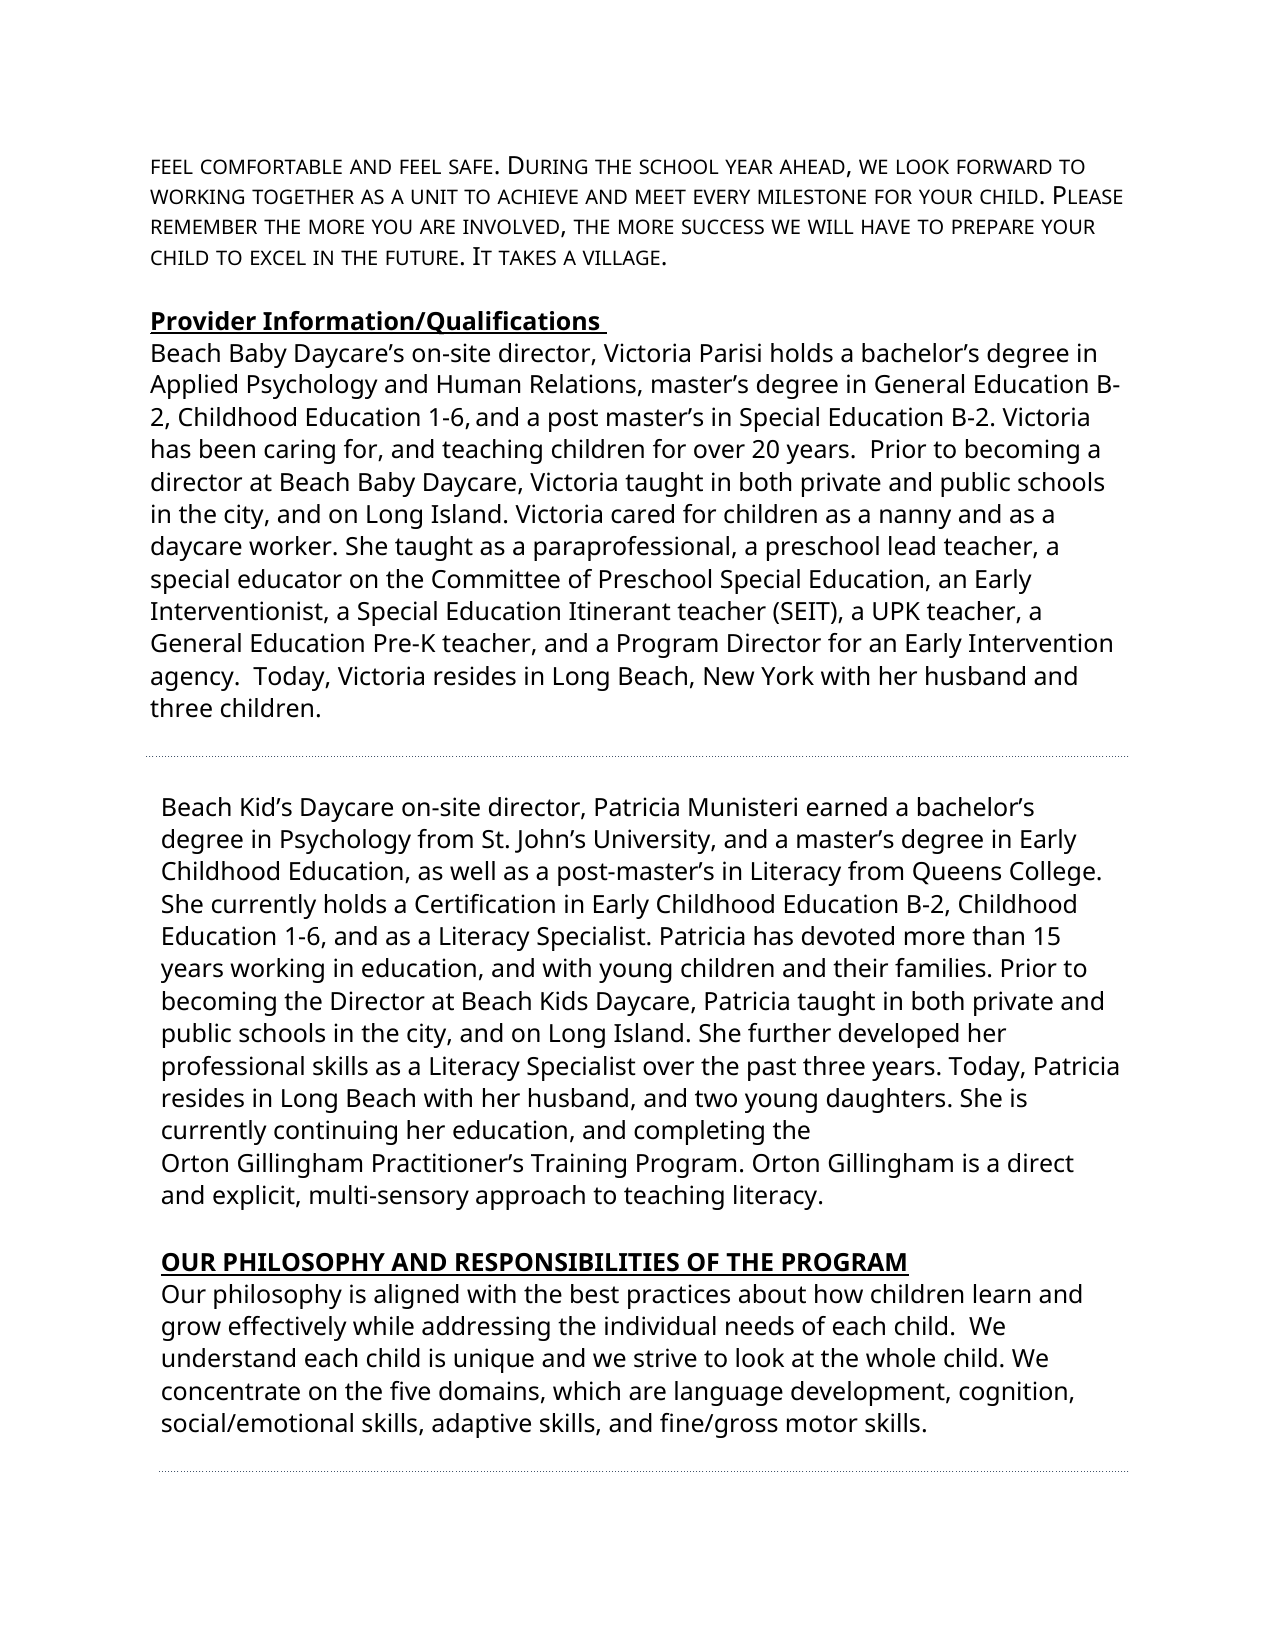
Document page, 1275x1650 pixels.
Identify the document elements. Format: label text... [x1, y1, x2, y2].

text OUR PHILOSOPHY AND RESPONSIBILITIES OF THE PROGRAM [156, 1246, 1128, 1278]
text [150, 150, 1124, 273]
text Provider Information/Qualifications [149, 304, 1128, 336]
text Beach Baby Daycare’s on-site director, Victoria Parisi holds a bachelor’s degree in Applied Psychology and Human Relations, master’s degree in General Education B-2, Childhood Education 1-6, and a post master’s in Special Education B-2. Victoria has been caring for, and teaching children for over 20 years. Prior to becoming a director at Beach Baby Daycare, Victoria taught in both private and public schools in the city, and on Long Island. Victoria cared for children as a nanny and as a daycare worker. She taught as a paraprofessional, a preschool lead teacher, a special educator on the Committee of Preschool Special Education, an Early Interventionist, a Special Education Itinerant teacher (SEIT), a UPK teacher, a General Education Pre-K teacher, and a Program Director for an Early Intervention agency. Today, Victoria resides in Long Beach, New York with her husband and three children. [145, 336, 1128, 757]
text Our philosophy is aligned with the best practices about how children learn and grow effectively while addressing the individual needs of each child. We understand each child is unique and we strive to look at the whole child. We concentrate on the five domains, which are language development, cognition, social/emotional skills, adaptive skills, and fine/gross motor skills. [156, 1278, 1128, 1472]
text Beach Kid’s Daycare on-site director, Patricia Munisteri earned a bachelor’s degree in Psychology from St. John’s University, and a master’s degree in Early Childhood Education, as well as a post-master’s in Literacy from Queens College. She currently holds a Certification in Early Childhood Education B-2, Childhood Education 1-6, and as a Literacy Specialist. Patricia has devoted more than 15 years working in education, and with young children and their families. Prior to becoming the Director at Beach Kids Daycare, Patricia taught in both private and public schools in the city, and on Long Island. She further developed her professional skills as a Literacy Specialist over the past three years. Today, Patricia resides in Long Beach with her husband, and two young daughters. She is currently continuing her education, and completing the [156, 791, 1128, 1147]
text Orton Gillingham Practitioner’s Training Program. Orton Gillingham is a direct and explicit, multi-sensory approach to teaching literacy. [156, 1147, 1128, 1212]
